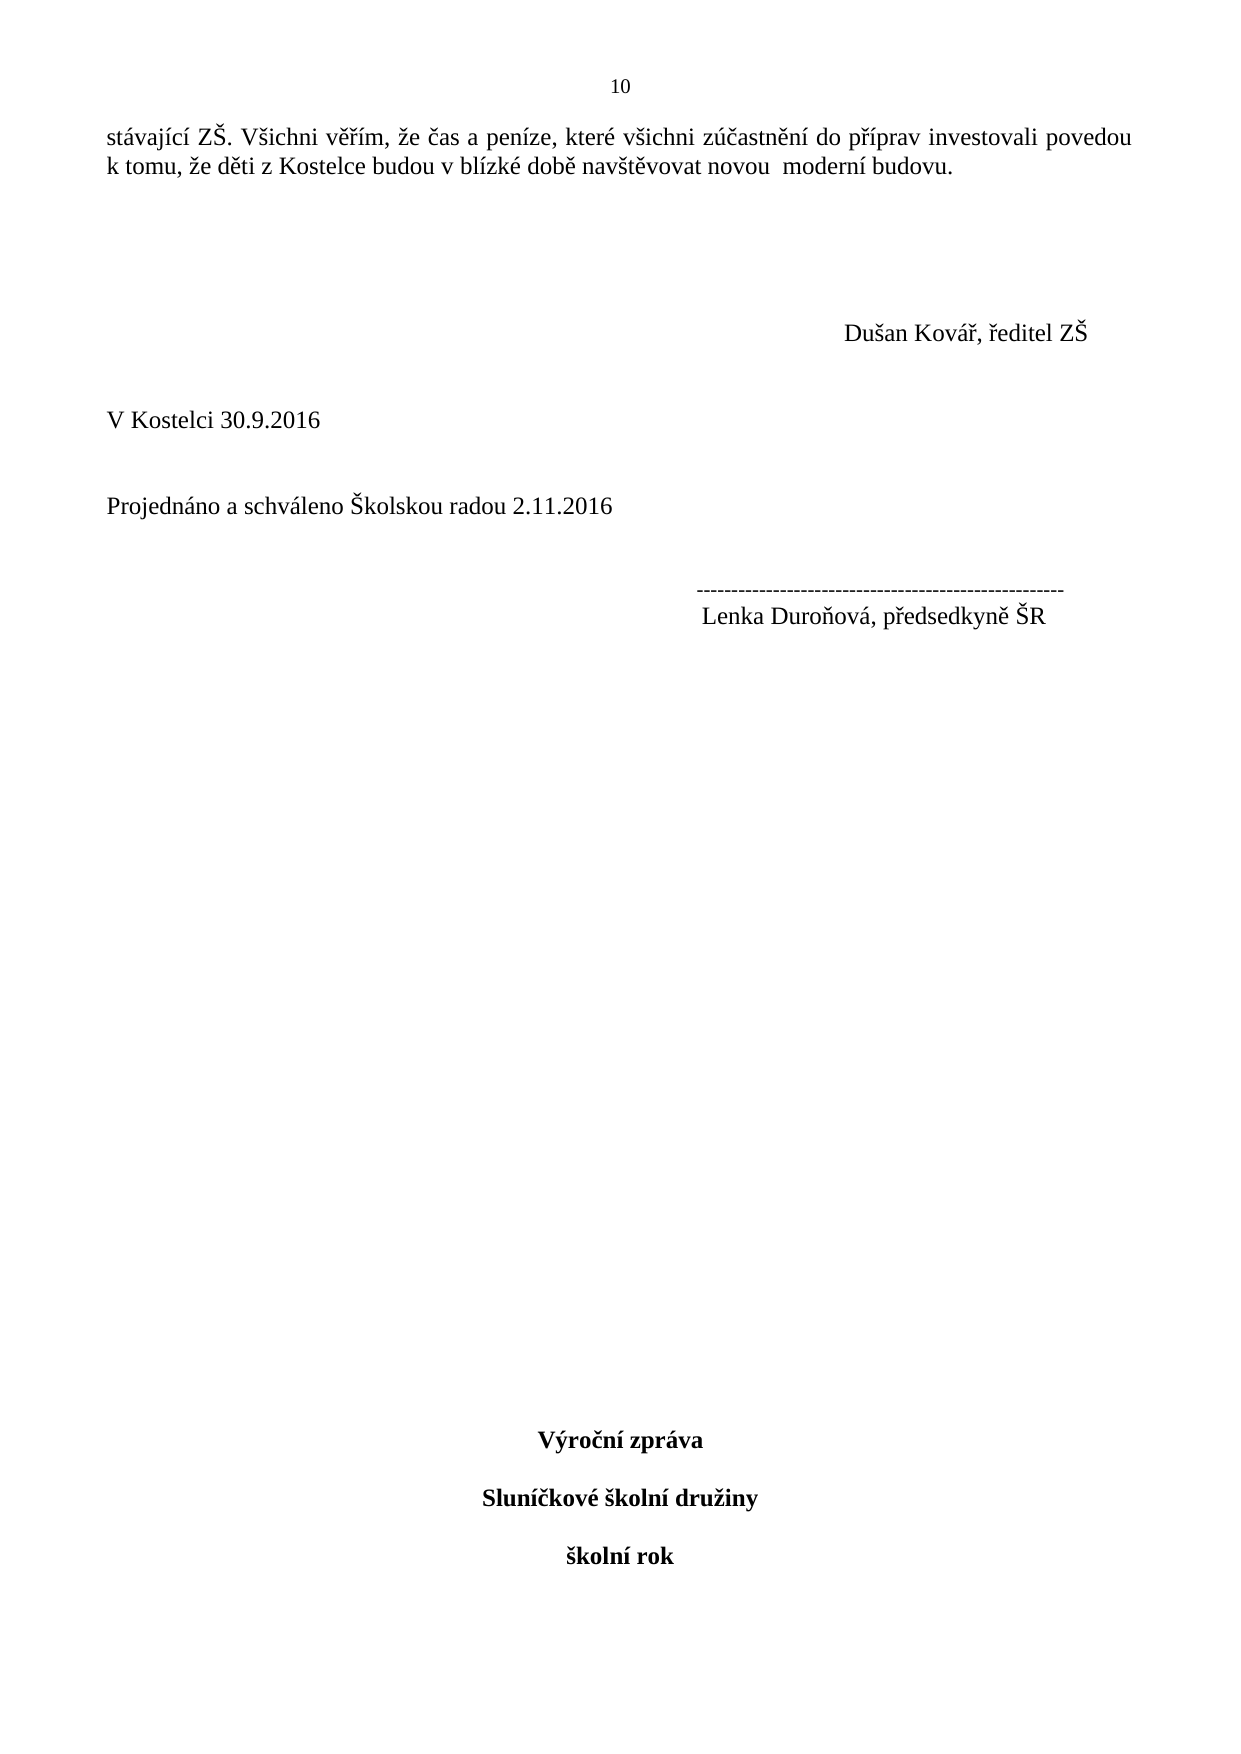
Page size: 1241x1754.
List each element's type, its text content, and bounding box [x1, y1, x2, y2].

text Dušan Kovář, ředitel ZŠ [106, 318, 1134, 347]
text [106, 122, 1134, 179]
text Projednáno a schváleno Školskou radou 2.11.2016 [106, 491, 1134, 520]
text Sluníčkové školní družiny [106, 1483, 1134, 1512]
text ----------------------------------------------------- [106, 577, 1134, 601]
text Výroční zpráva [106, 1426, 1134, 1454]
text Lenka Duroňová, předsedkyně ŠR [106, 601, 1134, 630]
text školní rok [106, 1541, 1134, 1570]
text V Kostelci 30.9.2016 [106, 405, 1134, 433]
